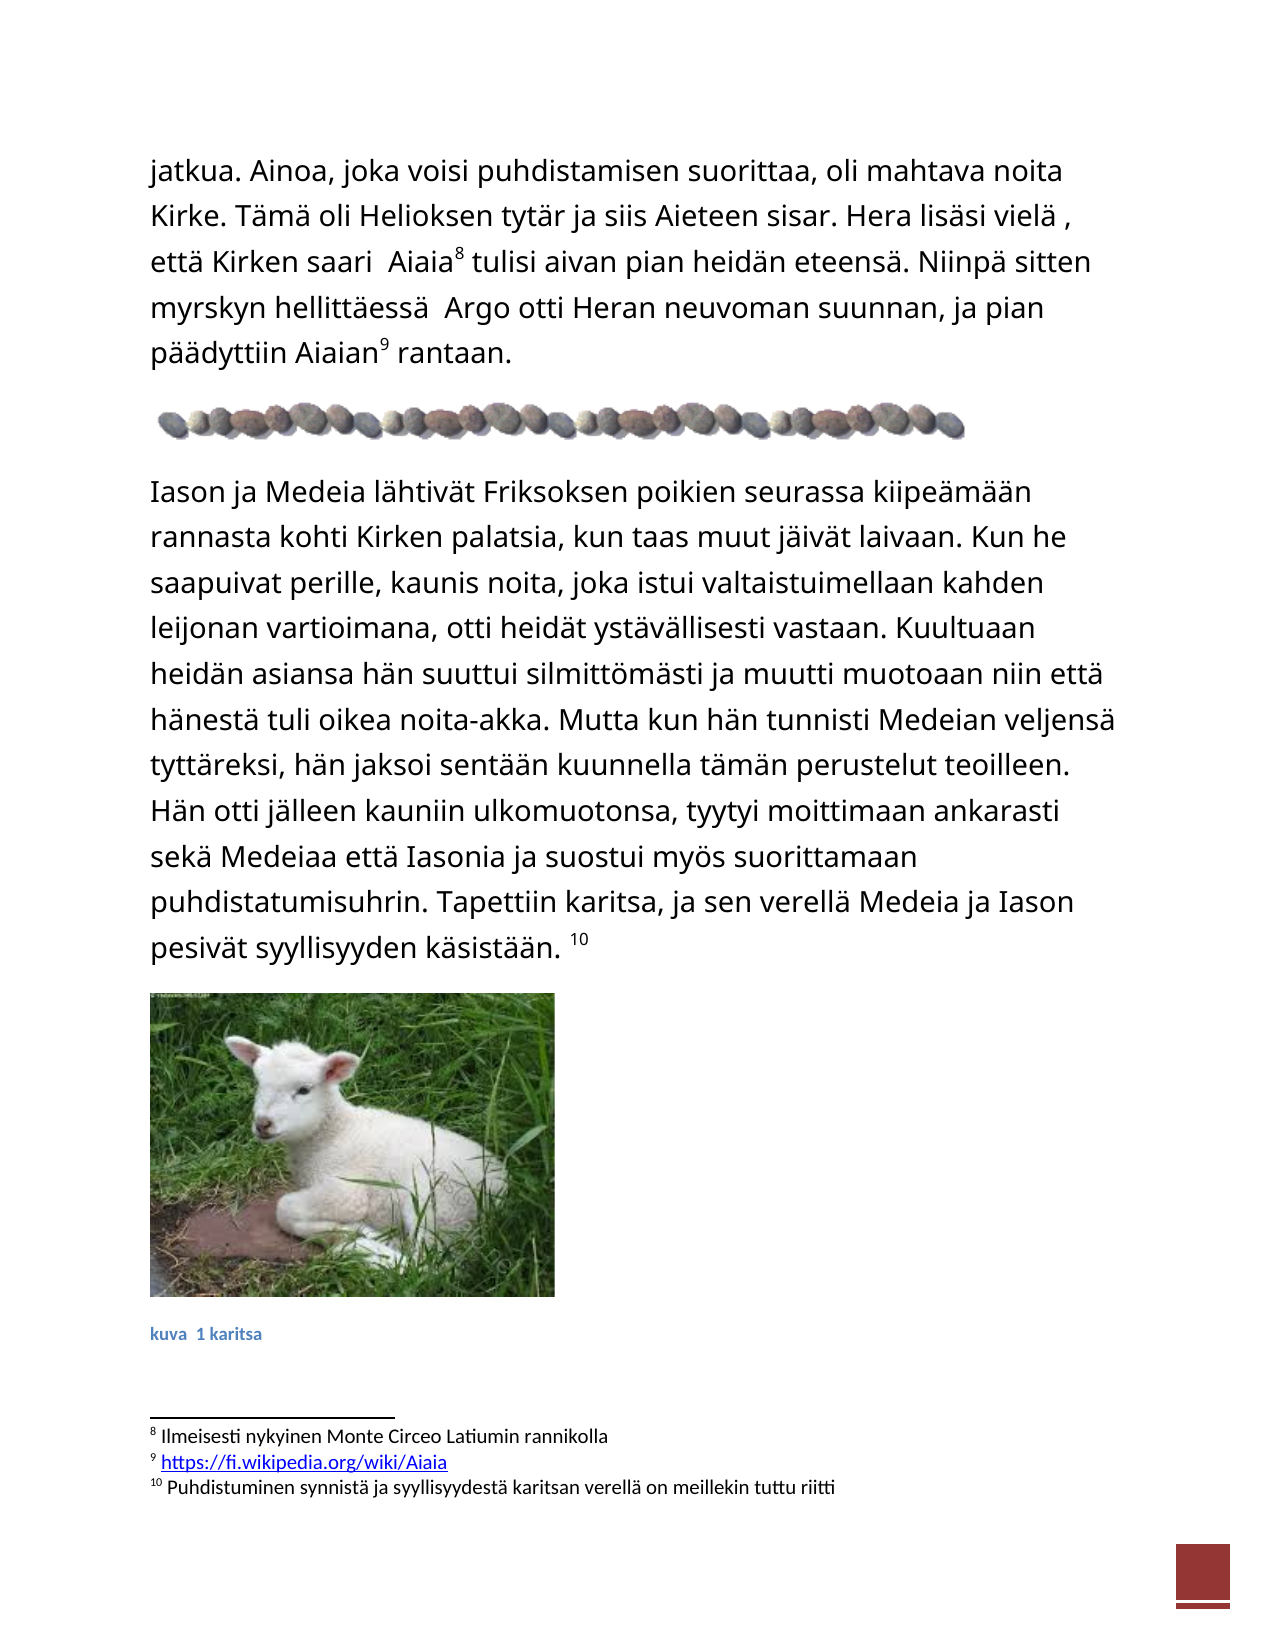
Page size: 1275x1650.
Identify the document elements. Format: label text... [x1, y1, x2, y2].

text kuva 1 karitsa [150, 1322, 1125, 1345]
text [150, 150, 1125, 372]
picture [150, 993, 555, 1297]
text Iason ja Medeia lähtivät Friksoksen poikien seurassa kiipeämään rannasta kohti Kirken palatsia, kun taas muut jäivät laivaan. Kun he saapuivat perille, kaunis noita, joka istui valtaistuimellaan kahden leijonan vartioimana, otti heidät ystävällisesti vastaan. Kuultuaan heidän asiansa hän suuttui silmittömästi ja muutti muotoaan niin että hänestä tuli oikea noita-akka. Mutta kun hän tunnisti Medeian veljensä tyttäreksi, hän jaksoi sentään kuunnella tämän perustelut teoilleen. Hän otti jälleen kauniin ulkomuotonsa, tyytyi moittimaan ankarasti sekä Medeiaa että Iasonia ja suostui myös suorittamaan puhdistatumisuhrin. Tapettiin karitsa, ja sen verellä Medeia ja Iason pesivät syyllisyyden käsistään. [150, 471, 1125, 967]
picture [150, 398, 976, 446]
